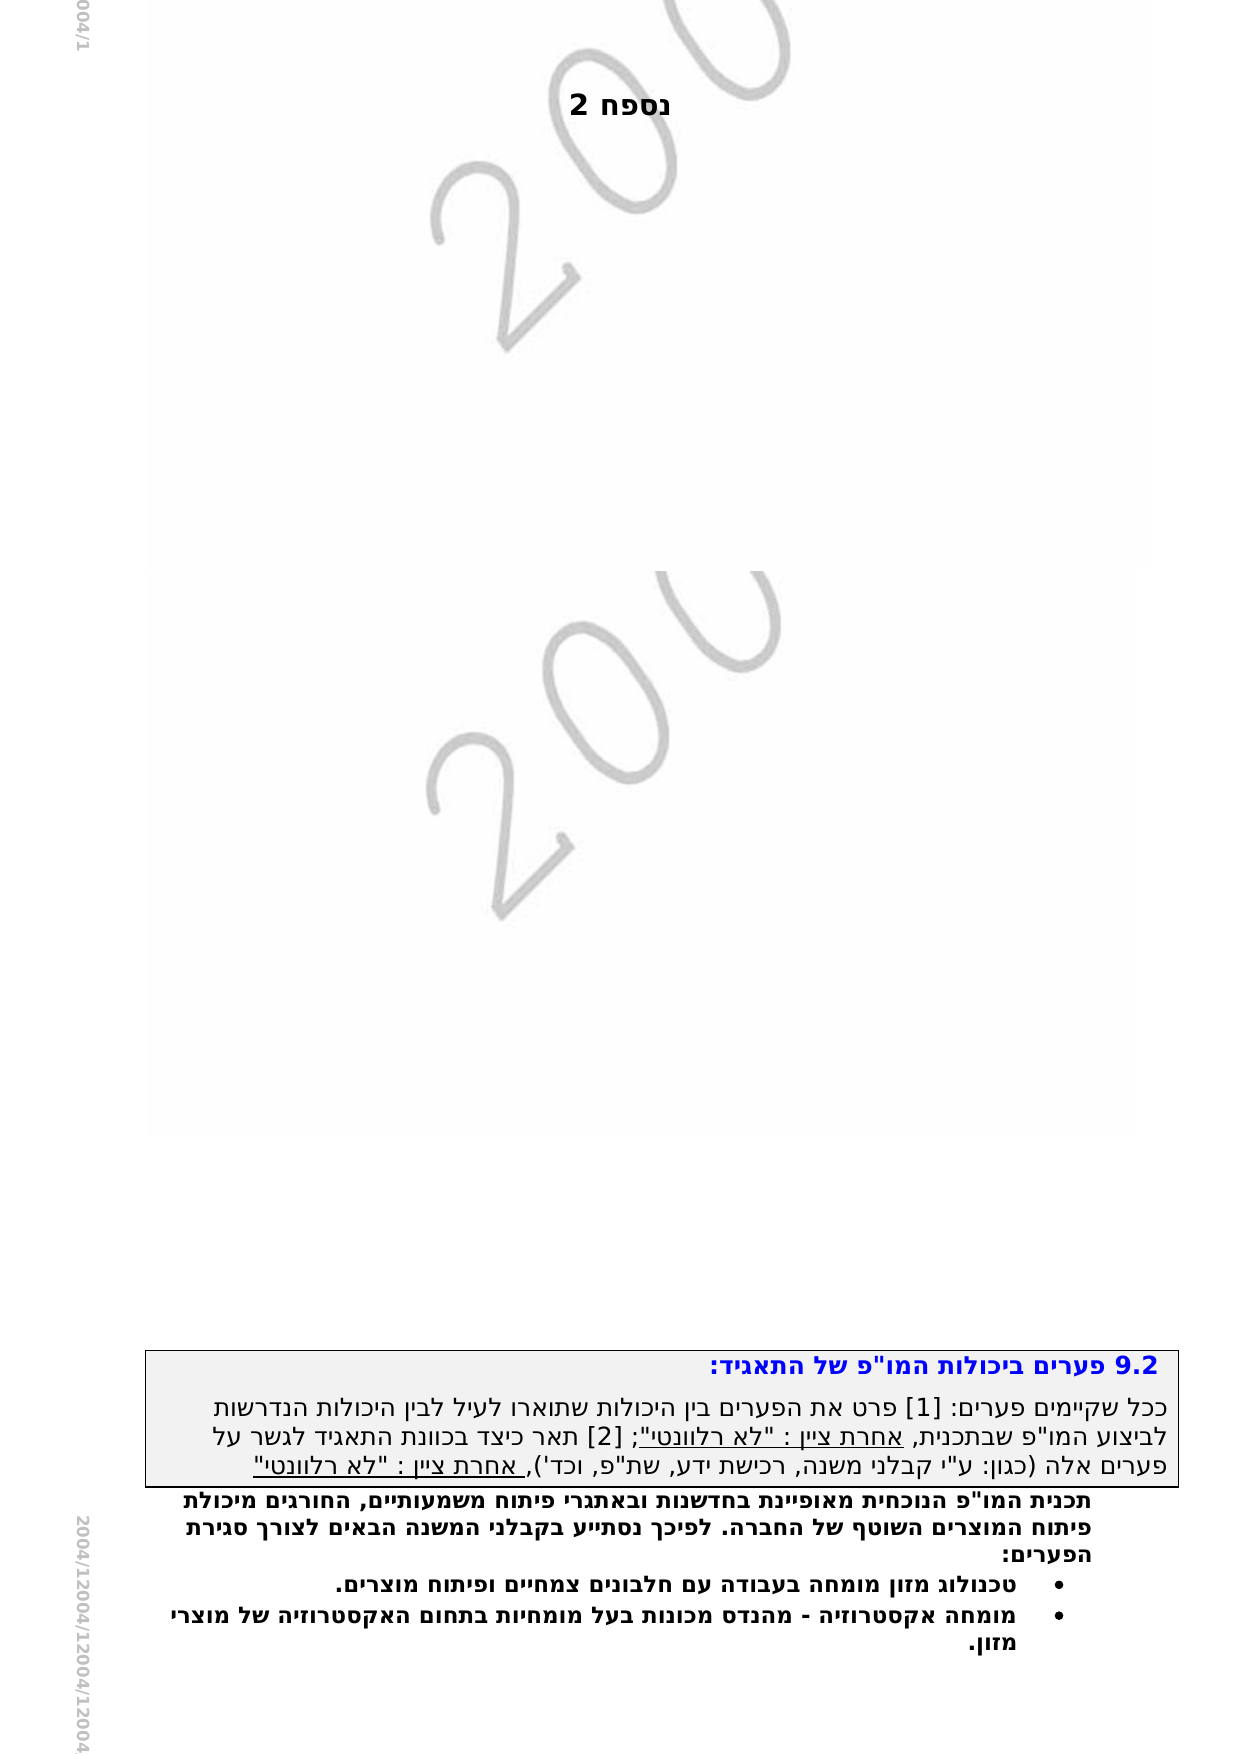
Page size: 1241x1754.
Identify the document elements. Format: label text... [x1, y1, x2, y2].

list טכנולוג מזון מומחה בעבודה עם חלבונים צמחיים ופיתוח מוצרים. [148, 1572, 1055, 1598]
list מומחה אקסטרוזיה - מהנדס מכונות בעל מומחיות בתחום האקסטרוזיה של מוצרי מזון. [148, 1602, 1055, 1656]
text תכנית המו"פ הנוכחית מאופיינת בחדשנות ובאתגרי פיתוח משמעותיים, החורגים מיכולת פיתוח המוצרים השוטף של החברה. לפיכך נסתייע בקבלני המשנה הבאים לצורך סגירת הפערים: [148, 1488, 1092, 1567]
picture [147, 0, 1152, 1136]
table_header 9.2 פערים ביכולות המו"פ של התאגיד: ככל שקיימים פערים: [1] פרט את הפערים בין היכולות שתוארו לעיל לבין היכולות הנדרשות לביצוע המו"פ שבתכנית, אחרת ציין : "לא רלוונטי"; [2] תאר כיצד בכוונת התאגיד לגשר על פערים אלה (כגון: ע"י קבלני משנה, רכישת ידע, שת"פ, וכד'), אחרת ציין : "לא רלוונטי" [146, 1351, 1178, 1486]
